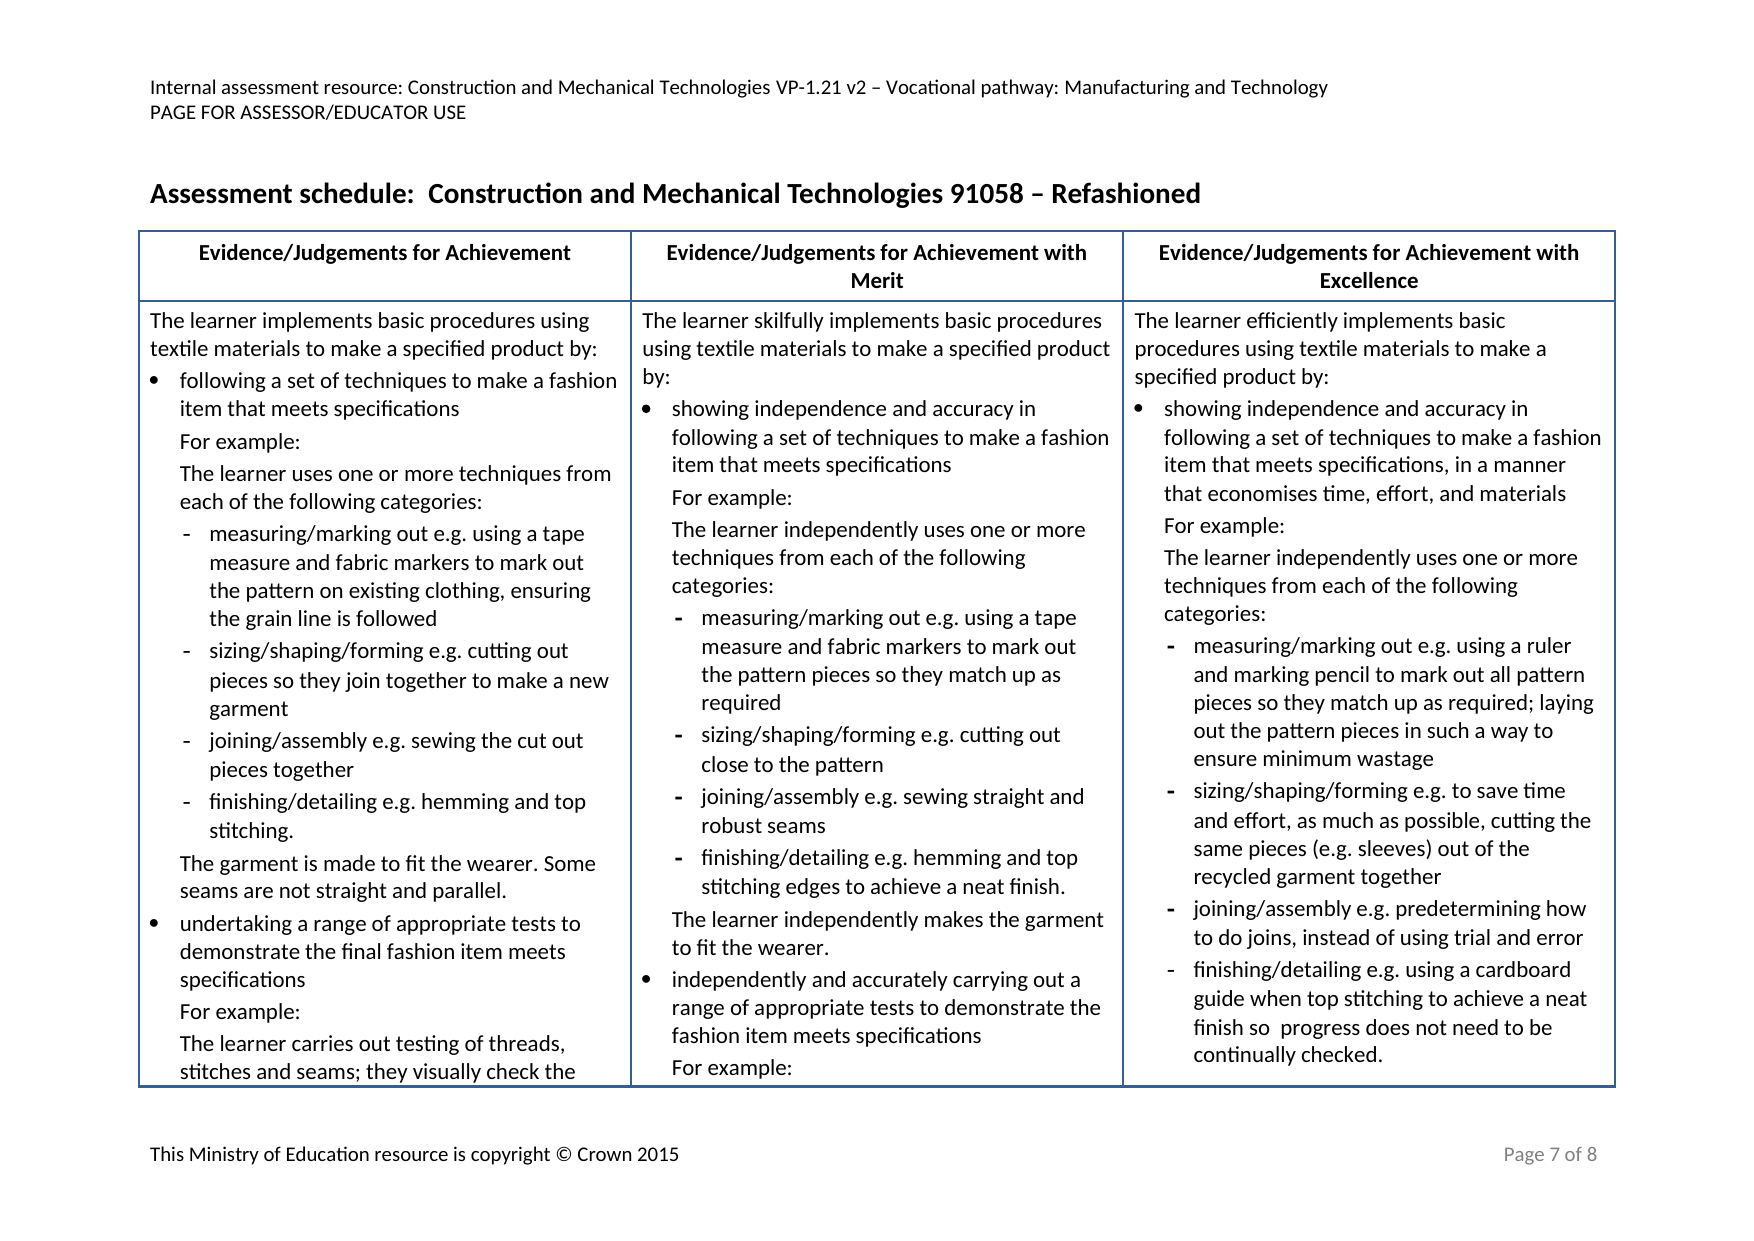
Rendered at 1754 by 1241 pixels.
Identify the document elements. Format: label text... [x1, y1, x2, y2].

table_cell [632, 302, 1122, 1085]
subtitle Assessment schedule: Construction and Mechanical Technologies 91058 – Refashioned [150, 175, 1604, 211]
table_header Evidence/Judgements for Achievement [140, 232, 630, 300]
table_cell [140, 302, 630, 1085]
table_header Evidence/Judgements for Achievement with Merit [632, 232, 1122, 300]
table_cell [1124, 302, 1614, 1085]
table_header Evidence/Judgements for Achievement with Excellence [1124, 232, 1614, 300]
